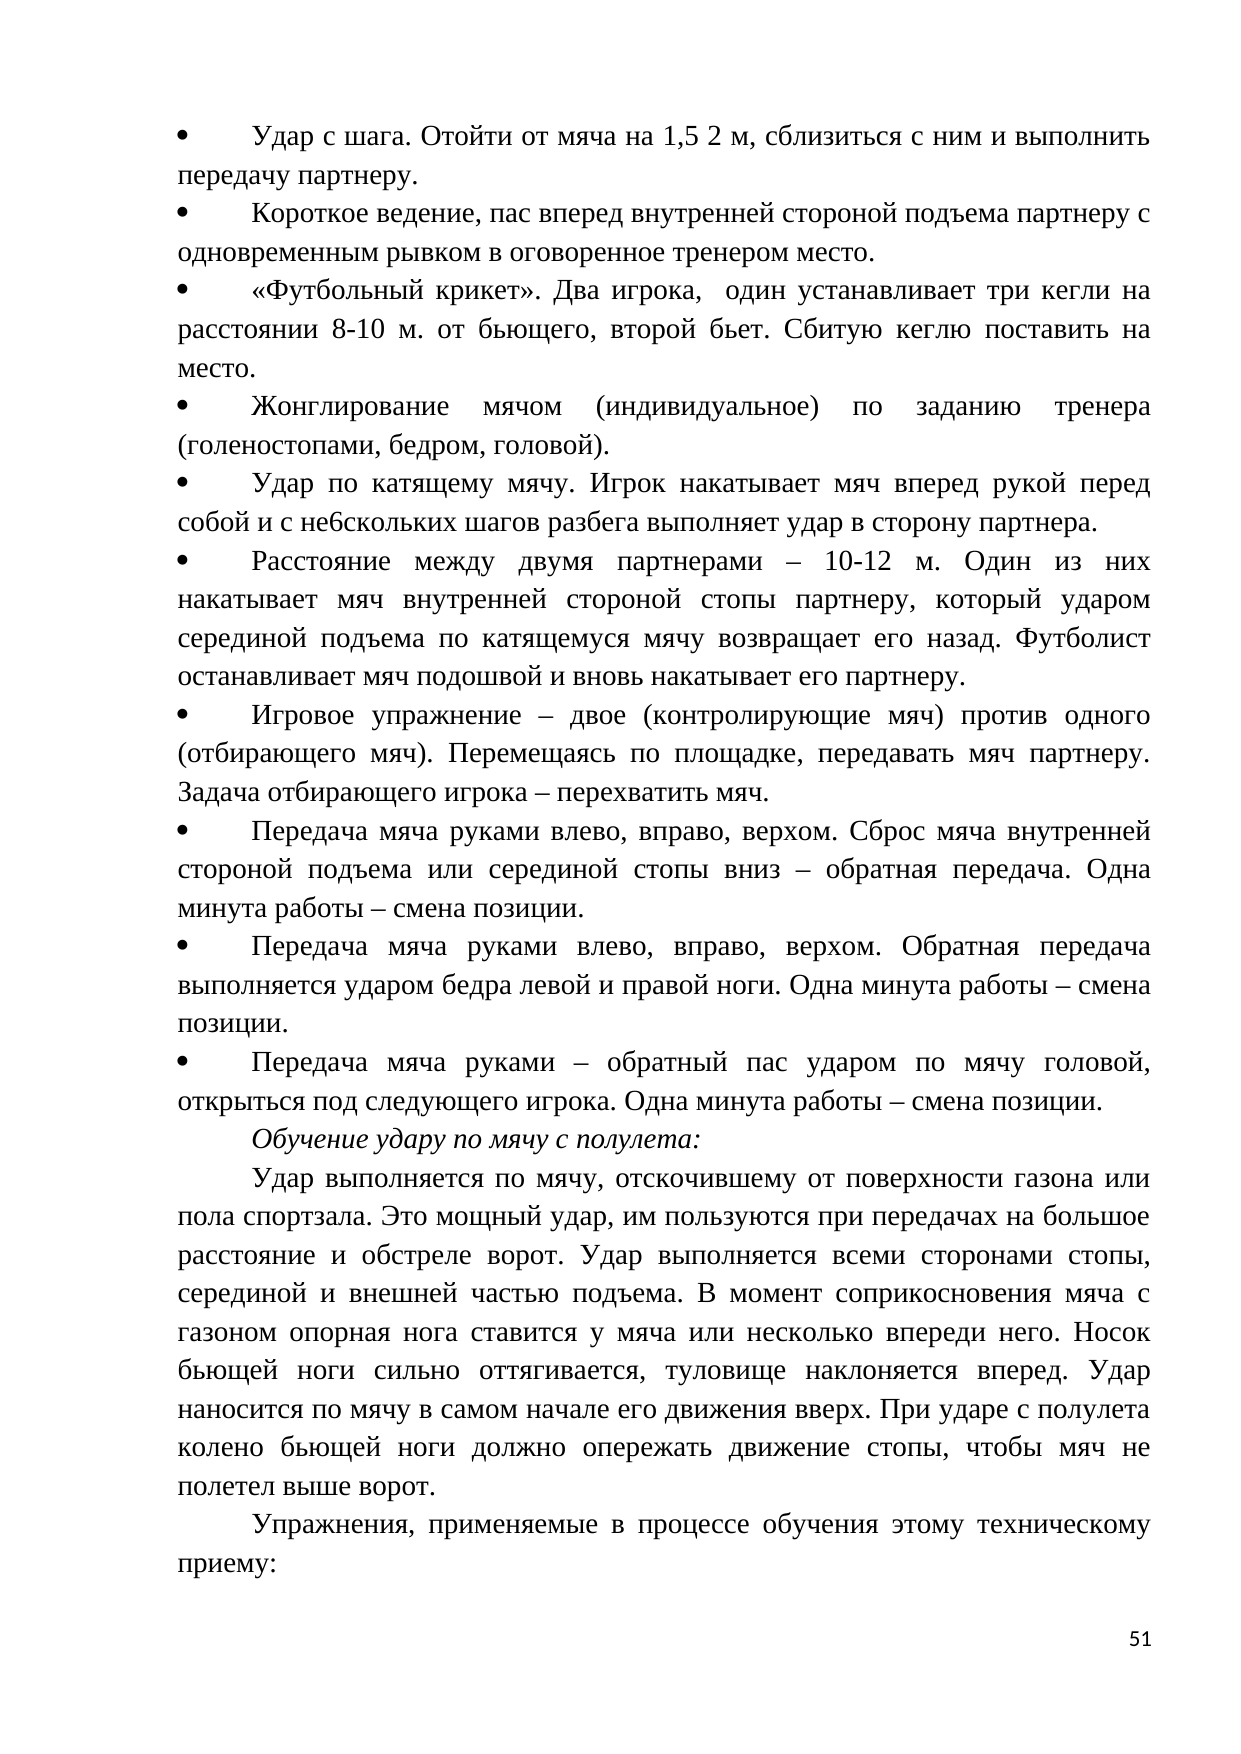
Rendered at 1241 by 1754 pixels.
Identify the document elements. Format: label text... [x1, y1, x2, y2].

list Игровое упражнение – двое (контролирующие мяч) против одного (отбирающего мяч). Перемещаясь по площадке, передавать мяч партнеру. Задача отбирающего игрока – перехватить мяч. [177, 697, 1152, 808]
list Расстояние между двумя партнерами – 10-. Один из них накатывает мяч внутренней стороной стопы партнеру, который ударом серединой подъема по катящемуся мячу возвращает его назад. Футболист останавливает мяч подошвой и вновь накатывает его партнеру. [177, 543, 1152, 692]
text Удар выполняется по мячу, отскочившему от поверхности газона или пола спортзала. Это мощный удар, им пользуются при передачах на большое расстояние и обстреле ворот. Удар выполняется всеми сторонами стопы, серединой и внешней частью подъема. В момент соприкосновения мяча с газоном опорная нога ставится у мяча или несколько впереди него. Носок бьющей ноги сильно оттягивается, туловище наклоняется вперед. Удар наносится по мячу в самом начале его движения вверх. При ударе с полулета колено бьющей ноги должно опережать движение стопы, чтобы мяч не полетел выше ворот. [177, 1160, 1152, 1502]
list Удар по катящему мячу. Игрок накатывает мяч вперед рукой перед собой и с не6скольких шагов разбега выполняет удар в сторону партнера. [177, 465, 1152, 538]
list «Футбольный крикет». Два игрока, один устанавливает три кегли на расстоянии 8-. от бьющего, второй бьет. Сбитую кеглю поставить на место. [177, 272, 1152, 383]
list Короткое ведение, пас вперед внутренней стороной подъема партнеру с одновременным рывком в оговоренное тренером место. [177, 195, 1152, 267]
list Удар с шага. Отойти от мяча на 1,5 , сблизиться с ним и выполнить передачу партнеру. [177, 118, 1152, 190]
text Упражнения, применяемые в процессе обучения этому техническому приему: [177, 1507, 1152, 1579]
text Обучение удару по мячу с полулета: [177, 1121, 1152, 1155]
list Жонглирование мячом (индивидуальное) по заданию тренера (голеностопами, бедром, головой). [177, 388, 1152, 460]
list Передача мяча руками – обратный пас ударом по мячу головой, открыться под следующего игрока. Одна минута работы – смена позиции. [177, 1044, 1152, 1116]
list Передача мяча руками влево, вправо, верхом. Обратная передача выполняется ударом бедра левой и правой ноги. Одна минута работы – смена позиции. [177, 928, 1152, 1039]
list Передача мяча руками влево, вправо, верхом. Сброс мяча внутренней стороной подъема или серединой стопы вниз – обратная передача. Одна минута работы – смена позиции. [177, 813, 1152, 923]
